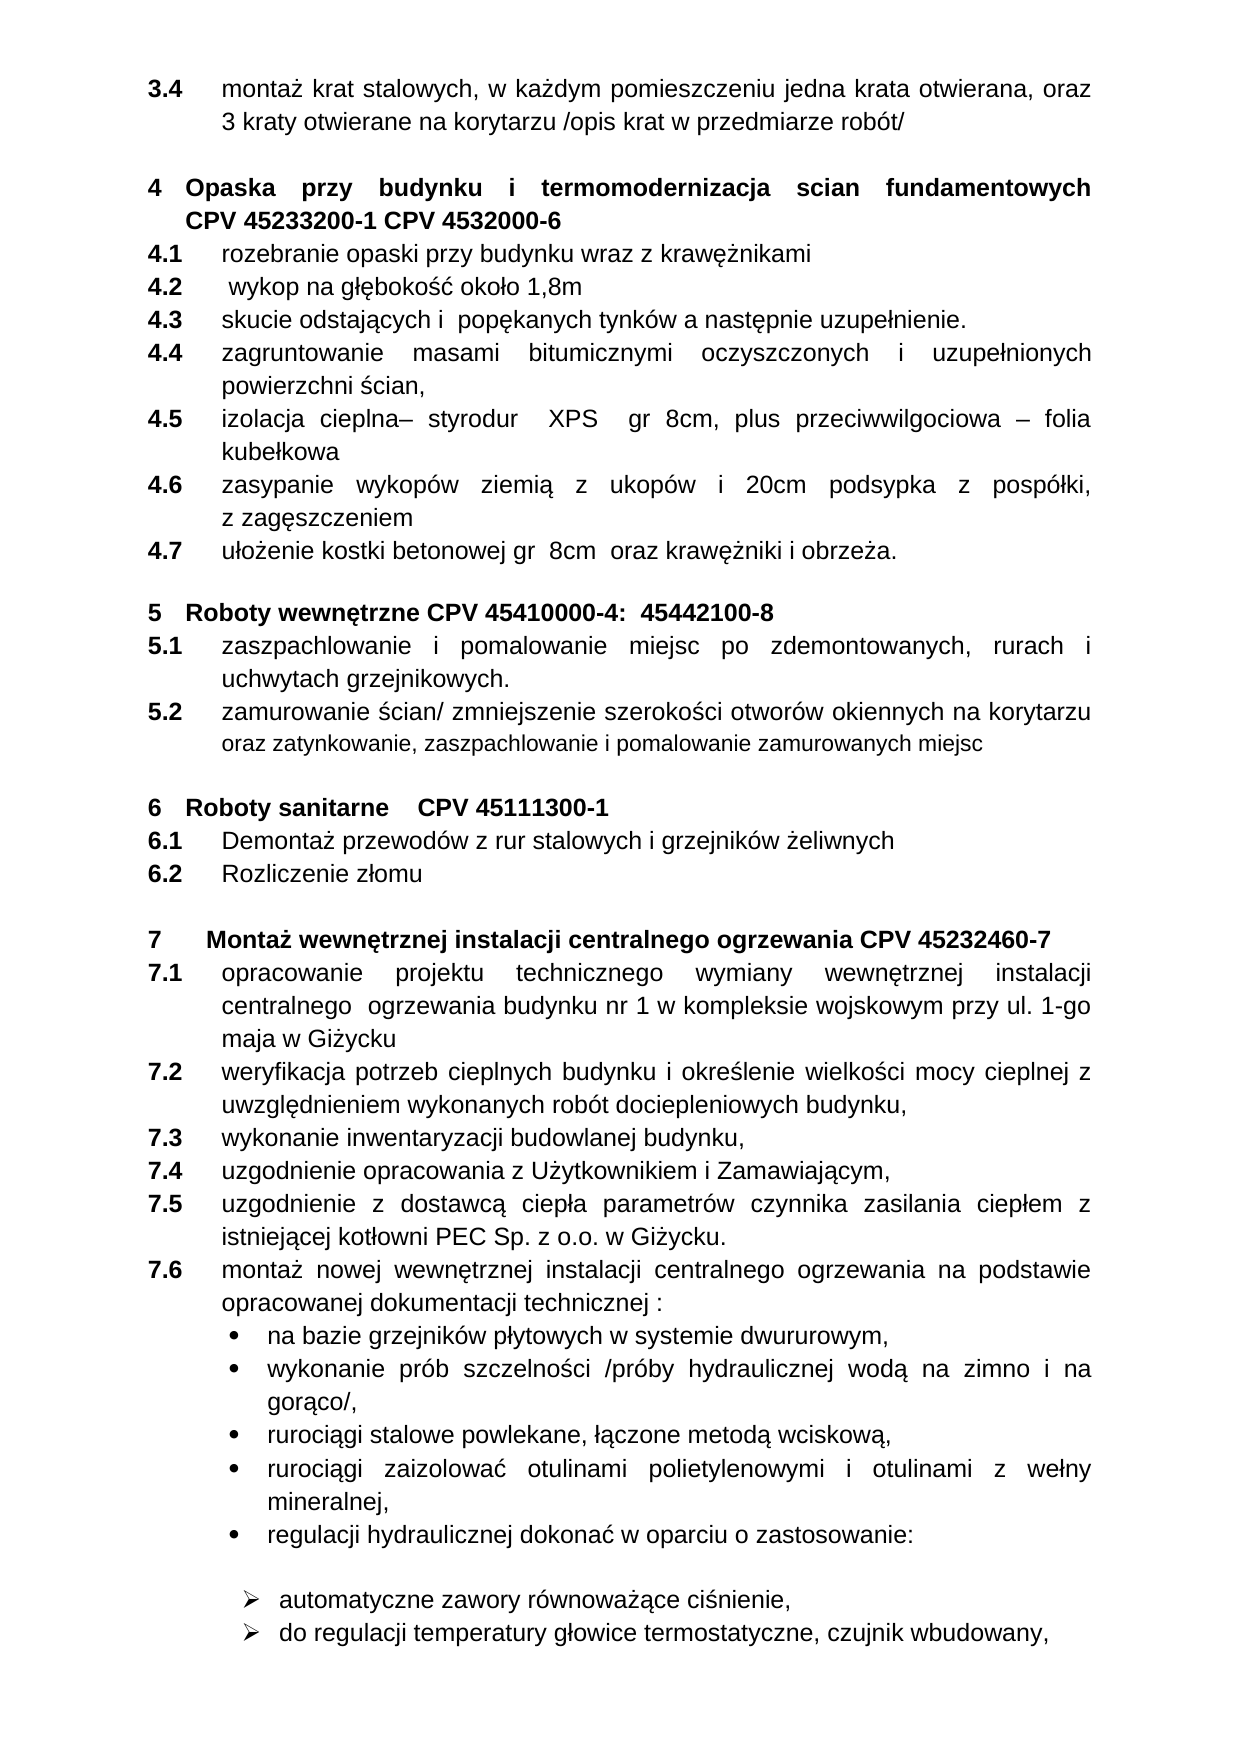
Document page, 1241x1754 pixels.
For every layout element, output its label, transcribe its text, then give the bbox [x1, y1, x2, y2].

list rurociągi zaizolować otulinami polietylenowymi i otulinami z wełny mineralnej, [229, 1453, 1093, 1515]
list uzgodnienie opracowania z Użytkownikiem i Zamawiającym, [148, 1156, 1093, 1185]
list izolacja cieplna– styrodur XPS gr 8cm, plus przeciwwilgociowa – folia kubełkowa [148, 404, 1093, 466]
list zasypanie wykopów ziemią z ukopów i 20cm podsypka z pospółki, z zagęszczeniem [148, 470, 1093, 532]
list ułożenie kostki betonowej gr 8cm oraz krawężniki i obrzeża. [148, 536, 1093, 565]
list weryfikacja potrzeb cieplnych budynku i określenie wielkości mocy cieplnej z uwzględnieniem wykonanych robót dociepleniowych budynku, [148, 1057, 1093, 1119]
list automatyczne zawory równoważące ciśnienie, [241, 1585, 1093, 1614]
list Opaska przy budynku i termomodernizacja scian fundamentowych CPV 45233200-1 CPV 4532000-6 [148, 173, 1093, 235]
list opracowanie projektu technicznego wymiany wewnętrznej instalacji centralnego ogrzewania budynku nr 1 w kompleksie wojskowym przy ul. 1-go maja w Giżycku [148, 958, 1093, 1053]
list Montaż wewnętrznej instalacji centralnego ogrzewania CPV 45232460-7 [148, 925, 1093, 954]
list zagruntowanie masami bitumicznymi oczyszczonych i uzupełnionych powierzchni ścian, [148, 338, 1093, 400]
list do regulacji temperatury głowice termostatyczne, czujnik wbudowany, [241, 1618, 1093, 1647]
list Demontaż przewodów z rur stalowych i grzejników żeliwnych [148, 826, 1093, 854]
list Rozliczenie złomu [148, 859, 1093, 888]
list rurociągi stalowe powlekane, łączone metodą wciskową, [229, 1420, 1093, 1449]
list zamurowanie ścian/ zmniejszenie szerokości otworów okiennych na korytarzu oraz zatynkowanie, zaszpachlowanie i pomalowanie zamurowanych miejsc [148, 697, 1093, 756]
list uzgodnienie z dostawcą ciepła parametrów czynnika zasilania ciepłem z istniejącej kotłowni PEC Sp. z o.o. w Giżycku. [148, 1189, 1093, 1251]
list zaszpachlowanie i pomalowanie miejsc po zdemontowanych, rurach i uchwytach grzejnikowych. [148, 631, 1093, 693]
list montaż nowej wewnętrznej instalacji centralnego ogrzewania na podstawie opracowanej dokumentacji technicznej : [148, 1255, 1093, 1317]
list Roboty sanitarne CPV 45111300-1 [148, 793, 1093, 822]
list Roboty wewnętrzne CPV 45410000-4: 45442100-8 [148, 598, 1093, 627]
list na bazie grzejników płytowych w systemie dwururowym, [229, 1321, 1093, 1350]
list montaż krat stalowych, w każdym pomieszczeniu jedna krata otwierana, oraz 3 kraty otwierane na korytarzu /opis krat w przedmiarze robót/ [148, 74, 1093, 136]
list wykonanie inwentaryzacji budowlanej budynku, [148, 1123, 1093, 1152]
list regulacji hydraulicznej dokonać w oparciu o zastosowanie: [229, 1520, 1093, 1548]
list wykop na głębokość około 1,8m [148, 272, 1093, 301]
list wykonanie prób szczelności /próby hydraulicznej wodą na zimno i na gorąco/, [229, 1354, 1093, 1416]
list skucie odstających i popękanych tynków a następnie uzupełnienie. [148, 305, 1093, 334]
list rozebranie opaski przy budynku wraz z krawężnikami [148, 239, 1093, 268]
